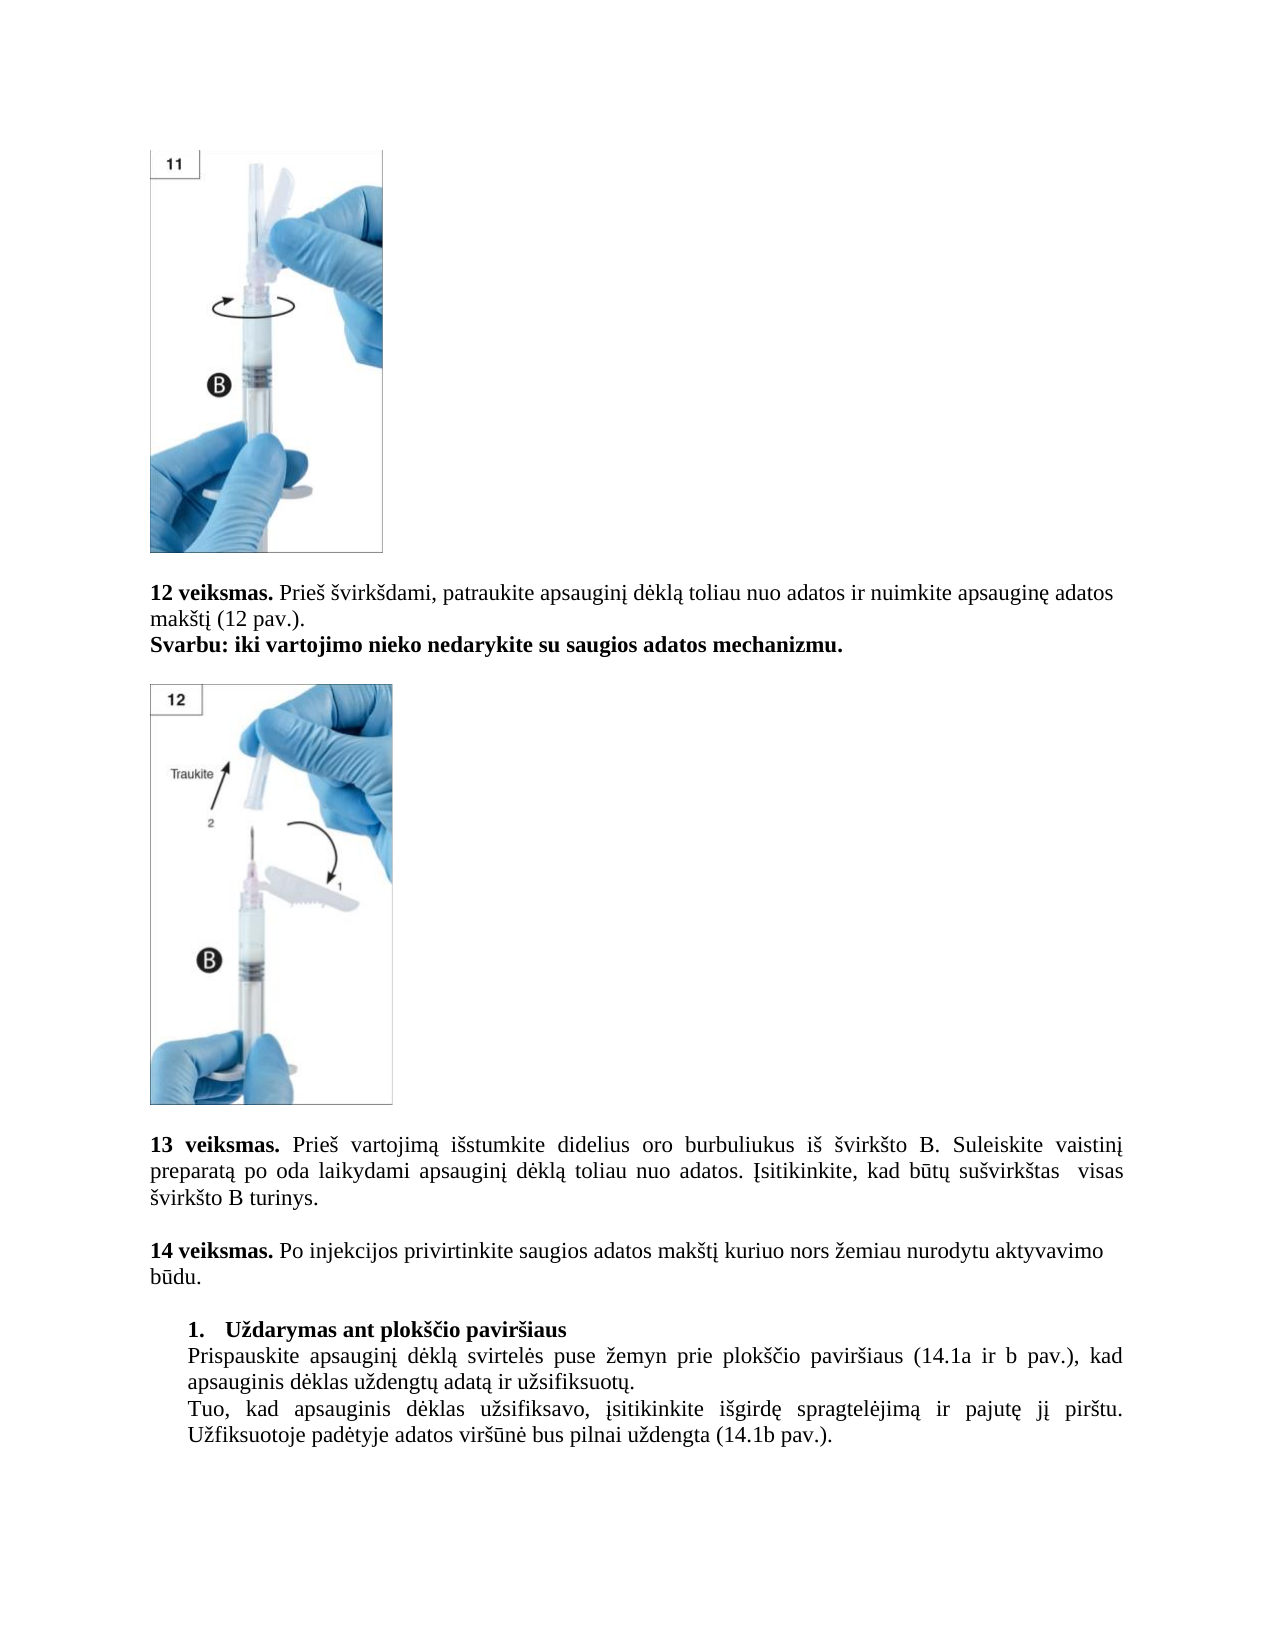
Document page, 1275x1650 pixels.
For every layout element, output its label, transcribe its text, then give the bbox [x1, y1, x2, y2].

text Prispauskite apsauginį dėklą svirtelės puse žemyn prie plokščio paviršiaus (14.1a ir b pav.), kad apsauginis dėklas uždengtų adatą ir užsifiksuotų. [187, 1342, 1125, 1395]
text Svarbu: iki vartojimo nieko nedarykite su saugios adatos mechanizmu. [150, 632, 1125, 658]
picture [150, 150, 383, 553]
text Tuo, kad apsauginis dėklas užsifiksavo, įsitikinkite išgirdę spragtelėjimą ir pajutę jį pirštu. Užfiksuotoje padėtyje adatos viršūnė bus pilnai uždengta (14.1b pav.). [187, 1395, 1125, 1447]
picture [150, 684, 393, 1105]
text 12 veiksmas. Prieš švirkšdami, patraukite apsauginį dėklą toliau nuo adatos ir nuimkite apsauginę adatos makštį (12 pav.). [150, 579, 1125, 632]
list Uždarymas ant plokščio paviršiaus [187, 1316, 1125, 1342]
text 13 veiksmas. Prieš vartojimą išstumkite didelius oro burbuliukus iš švirkšto B. Suleiskite vaistinį preparatą po oda laikydami apsauginį dėklą toliau nuo adatos. Įsitikinkite, kad būtų sušvirkštas visas švirkšto B turinys. [150, 1131, 1125, 1210]
text 14 veiksmas. Po injekcijos privirtinkite saugios adatos makštį kuriuo nors žemiau nurodytu aktyvavimo būdu. [150, 1237, 1125, 1289]
